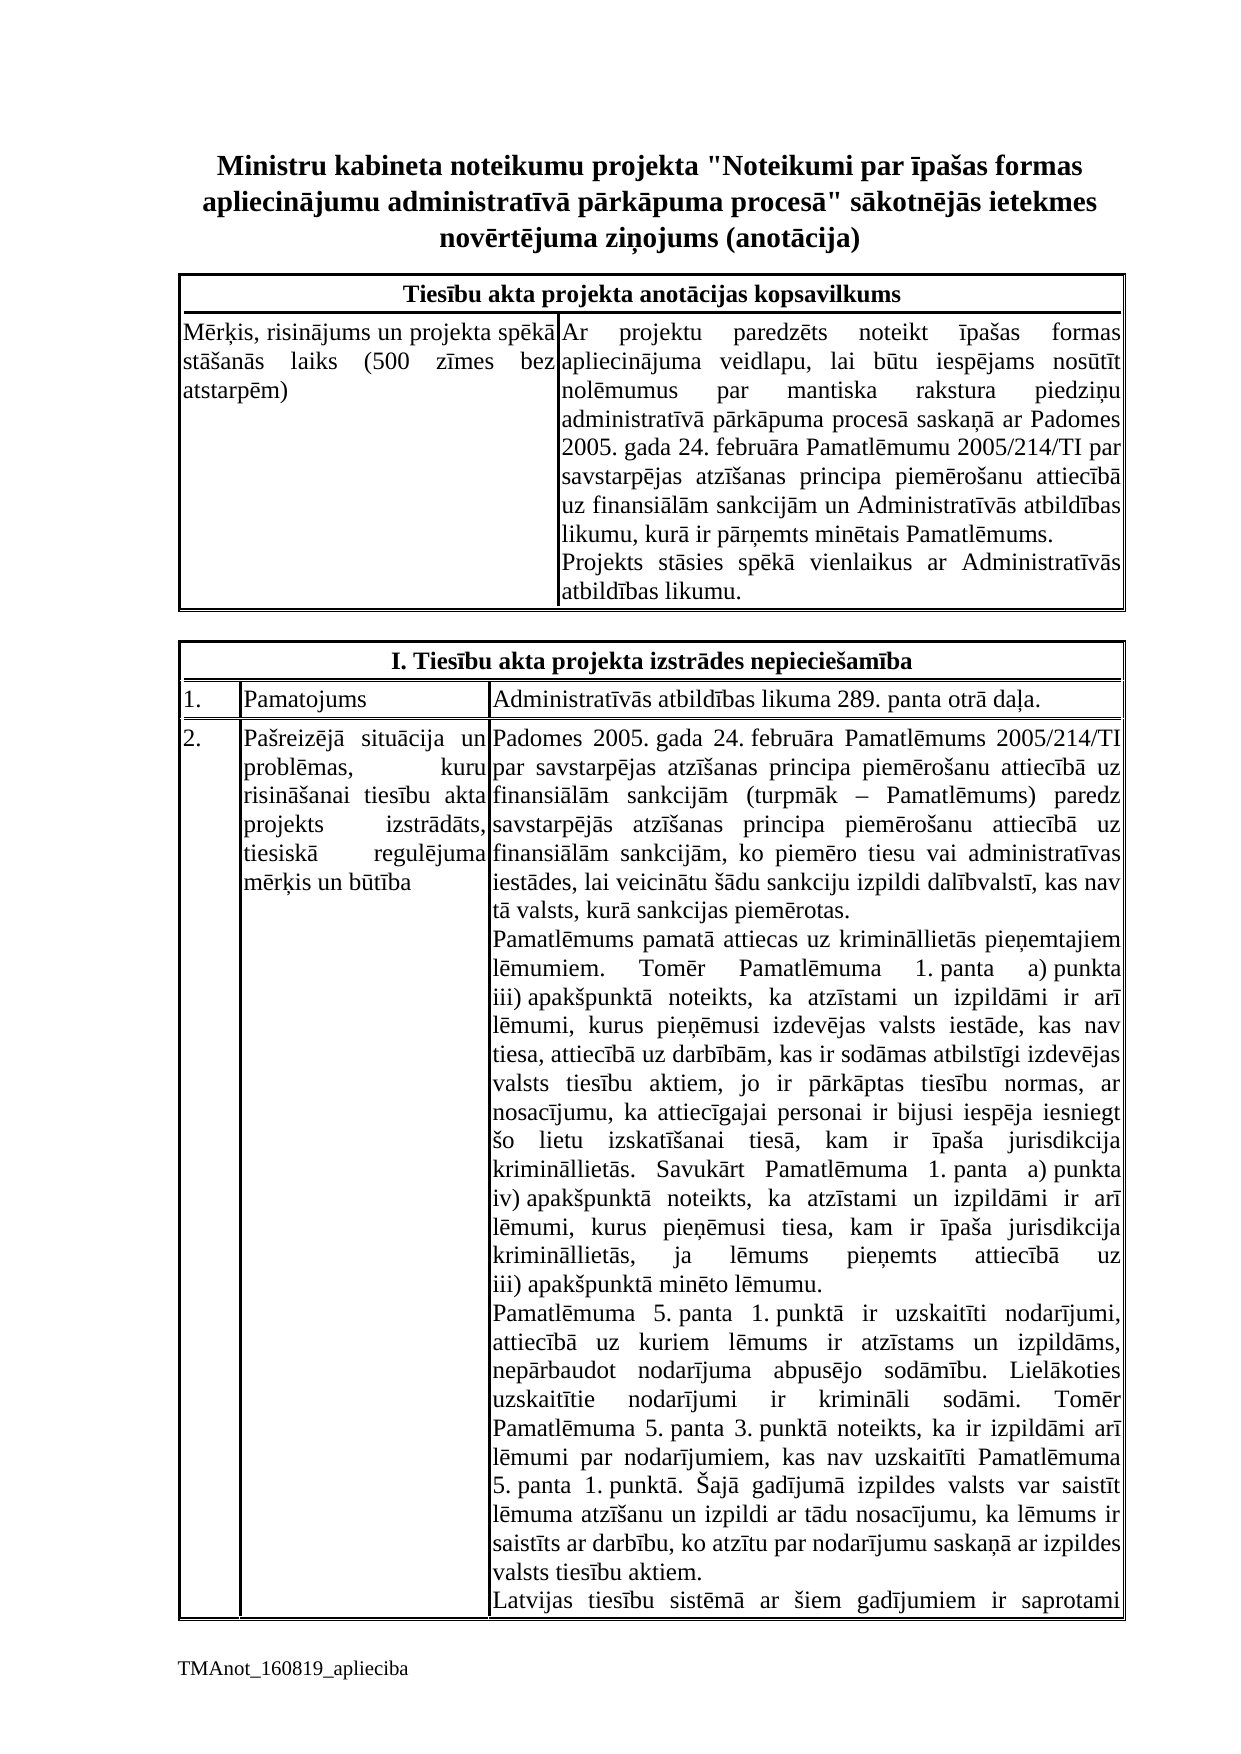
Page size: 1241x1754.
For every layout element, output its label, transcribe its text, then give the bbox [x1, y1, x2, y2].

table_cell Mērķis, risinājums un projekta spēkā stāšanās laiks (500 zīmes bez atstarpēm) [181, 311, 558, 608]
table_header I. Tiesību akta projekta izstrādes nepieciešamība [181, 643, 1123, 678]
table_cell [489, 716, 1123, 1617]
table_cell 1. [181, 678, 239, 716]
table_cell Ar projektu paredzēts noteikt īpašas formas apliecinājuma veidlapu, lai būtu iespējams nosūtīt nolēmumus par mantiska rakstura piedziņu administratīvā pārkāpuma procesā saskaņā ar Padomes 2005. gada 24. februāra Pamatlēmumu 2005/214/TI par savstarpējas atzīšanas principa piemērošanu attiecībā uz finansiālām sankcijām un Administratīvās atbildības likumu, kurā ir pārņemts minētais Pamatlēmums. Projekts stāsies spēkā vienlaikus ar Administratīvās atbildības likumu. [558, 311, 1123, 608]
table_cell Administratīvās atbildības likuma 289. panta otrā daļa. [491, 678, 1123, 716]
table_cell Pamatojums [242, 682, 488, 716]
text projekta "Noteikumi par īpašas formas apliecinājumu administratīvā pārkāpuma procesā" sākotnējās ietekmes novērtējuma ziņojums (anotācija) [177, 148, 1122, 253]
table_cell 2. [181, 716, 240, 1617]
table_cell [240, 720, 489, 1617]
table_header Tiesību akta projekta anotācijas kopsavilkums [181, 276, 1123, 311]
